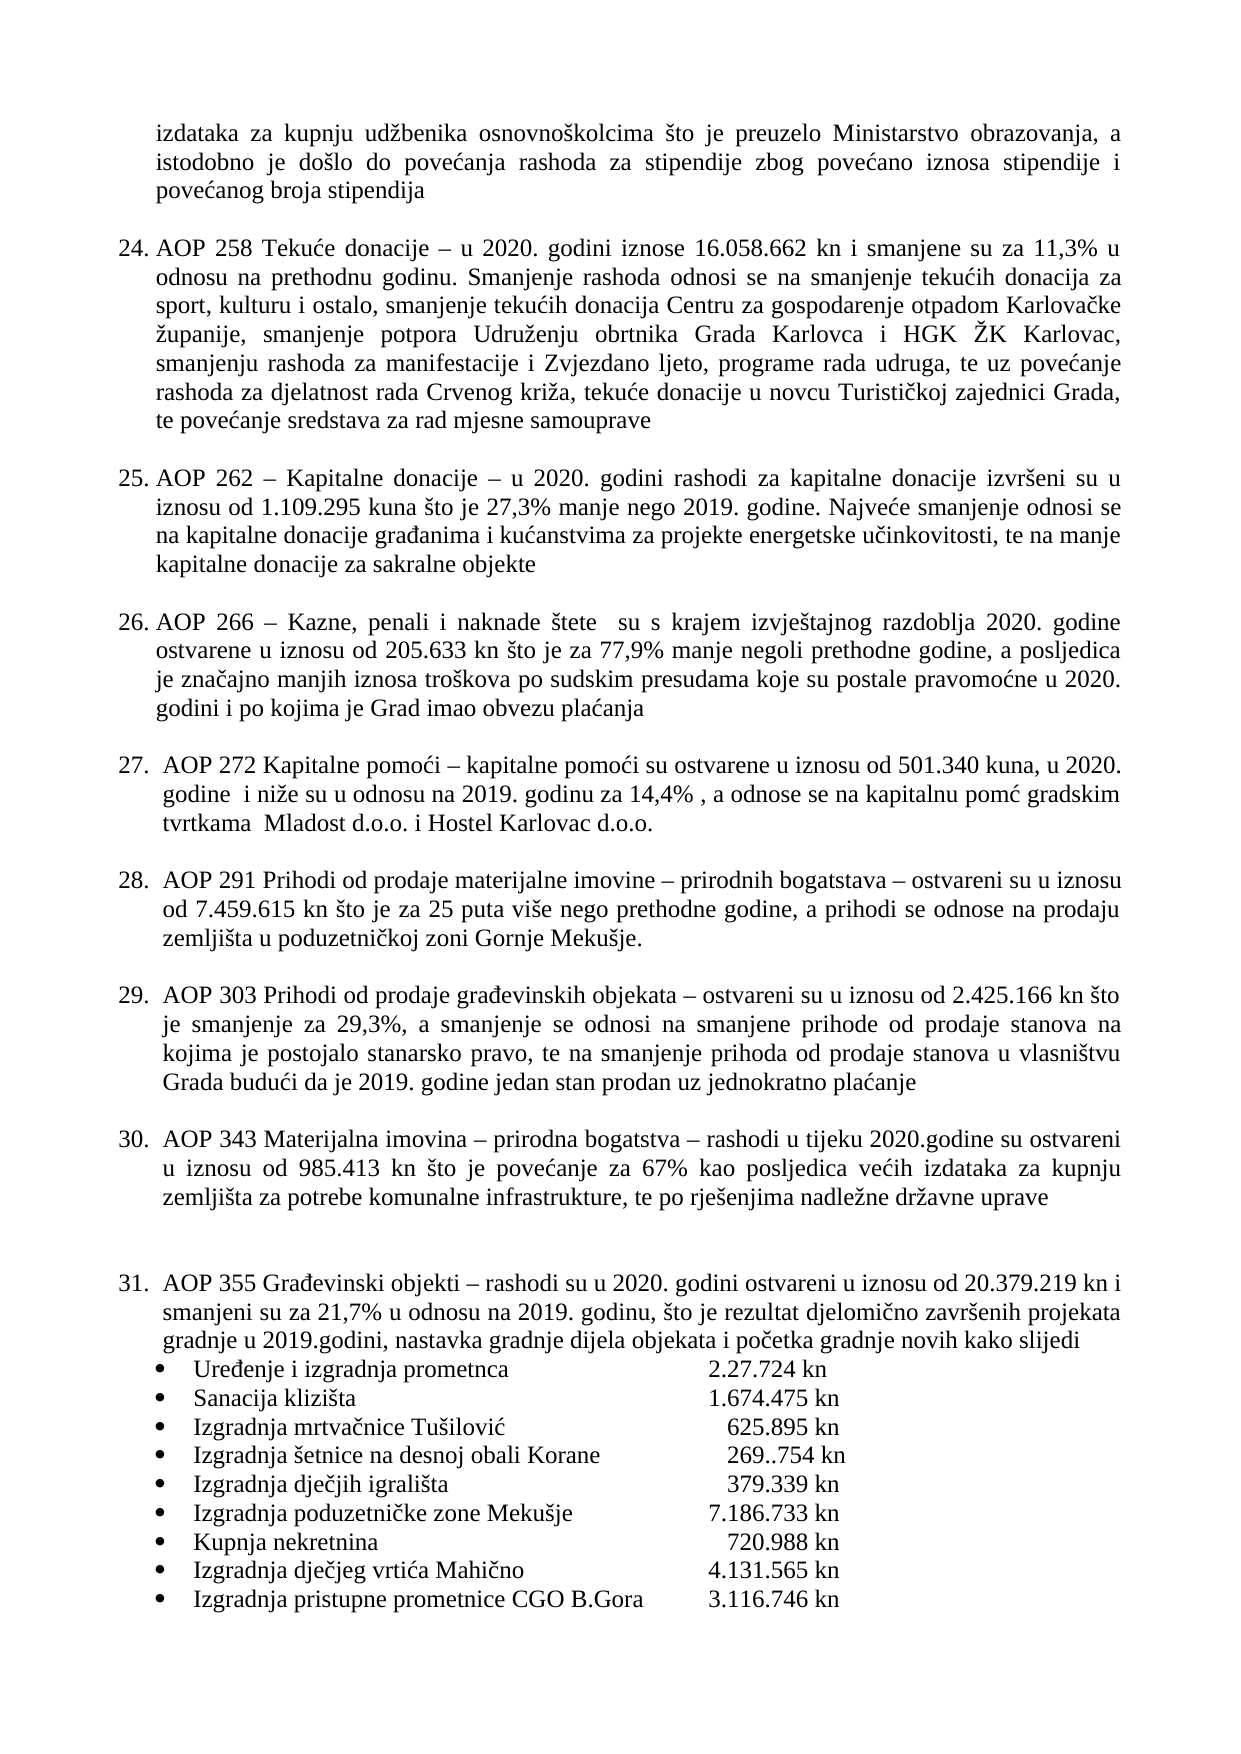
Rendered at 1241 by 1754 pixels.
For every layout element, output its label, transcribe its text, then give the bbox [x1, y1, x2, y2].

list AOP 258 Tekuće donacije – u 2020. godini iznose 16.058.662 kn i smanjene su za 11,3% u odnosu na prethodnu godinu. Smanjenje rashoda odnosi se na smanjenje tekućih donacija za sport, kulturu i ostalo, smanjenje tekućih donacija Centru za gospodarenje otpadom Karlovačke županije, smanjenje potpora Udruženju obrtnika Grada Karlovca i HGK ŽK Karlovac, smanjenju rashoda za manifestacije i Zvjezdano ljeto, programe rada udruga, te uz povećanje rashoda za djelatnost rada Crvenog križa, tekuće donacije u novcu Turističkoj zajednici Grada, te povećanje sredstava za rad mjesne samouprave [118, 233, 1122, 434]
list AOP 343 Materijalna imovina – prirodna bogatstva – rashodi u tijeku 2020.godine su ostvareni u iznosu od 985.413 kn što je povećanje za 67% kao posljedica većih izdataka za kupnju zemljišta za potrebe komunalne infrastrukture, te po rješenjima nadležne državne uprave [118, 1124, 1122, 1211]
list AOP 262 – Kapitalne donacije – u 2020. godini rashodi za kapitalne donacije izvršeni su u iznosu od 1.109.295 kuna što je 27,3% manje nego 2019. godine. Najveće smanjenje odnosi se na kapitalne donacije građanima i kućanstvima za projekte energetske učinkovitosti, te na manje kapitalne donacije za sakralne objekte [118, 463, 1122, 578]
list Izgradnja poduzetničke zone Mekušje 7.186.733 kn [156, 1498, 1122, 1527]
list AOP 303 Prihodi od prodaje građevinskih objekata – ostvareni su u iznosu od 2.425.166 kn što je smanjenje za 29,3%, a smanjenje se odnosi na smanjene prihode od prodaje stanova na kojima je postojalo stanarsko pravo, te na smanjenje prihoda od prodaje stanova u vlasništvu Grada budući da je 2019. godine jedan stan prodan uz jednokratno plaćanje [118, 981, 1122, 1096]
list Izgradnja mrtvačnice Tušilović 625.895 kn [156, 1412, 1122, 1441]
list Izgradnja pristupne prometnice CGO B.Gora 3.116.746 kn [156, 1584, 1122, 1613]
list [118, 118, 1122, 204]
list AOP 291 Prihodi od prodaje materijalne imovine – prirodnih bogatstava – ostvareni su u iznosu od 7.459.615 kn što je za 25 puta više nego prethodne godine, a prihodi se odnose na prodaju zemljišta u poduzetničkoj zoni Gornje Mekušje. [118, 866, 1122, 952]
list AOP 266 – Kazne, penali i naknade štete su s krajem izvještajnog razdoblja 2020. godine ostvarene u iznosu od 205.633 kn što je za 77,9% manje negoli prethodne godine, a posljedica je značajno manjih iznosa troškova po sudskim presudama koje su postale pravomoćne u 2020. godini i po kojima je Grad imao obvezu plaćanja [118, 607, 1122, 722]
list Izgradnja dječjih igrališta 379.339 kn [156, 1469, 1122, 1498]
list Kupnja nekretnina 720.988 kn [156, 1527, 1122, 1556]
list Uređenje i izgradnja prometnca 2.27.724 kn [156, 1354, 1122, 1383]
list Izgradnja dječjeg vrtića Mahično 4.131.565 kn [156, 1556, 1122, 1584]
list Sanacija klizišta 1.674.475 kn [156, 1383, 1122, 1412]
list Izgradnja šetnice na desnoj obali Korane 269..754 kn [156, 1441, 1122, 1469]
list AOP 272 Kapitalne pomoći – kapitalne pomoći su ostvarene u iznosu od 501.340 kuna, u 2020. godine i niže su u odnosu na 2019. godinu za 14,4% , a odnose se na kapitalnu pomć gradskim tvrtkama Mladost d.o.o. i Hostel Karlovac d.o.o. [118, 751, 1122, 837]
list AOP 355 Građevinski objekti – rashodi su u 2020. godini ostvareni u iznosu od 20.379.219 kn i smanjeni su za 21,7% u odnosu na 2019. godinu, što je rezultat djelomično završenih projekata gradnje u 2019.godini, nastavka gradnje dijela objekata i početka gradnje novih kako slijedi [118, 1268, 1122, 1354]
